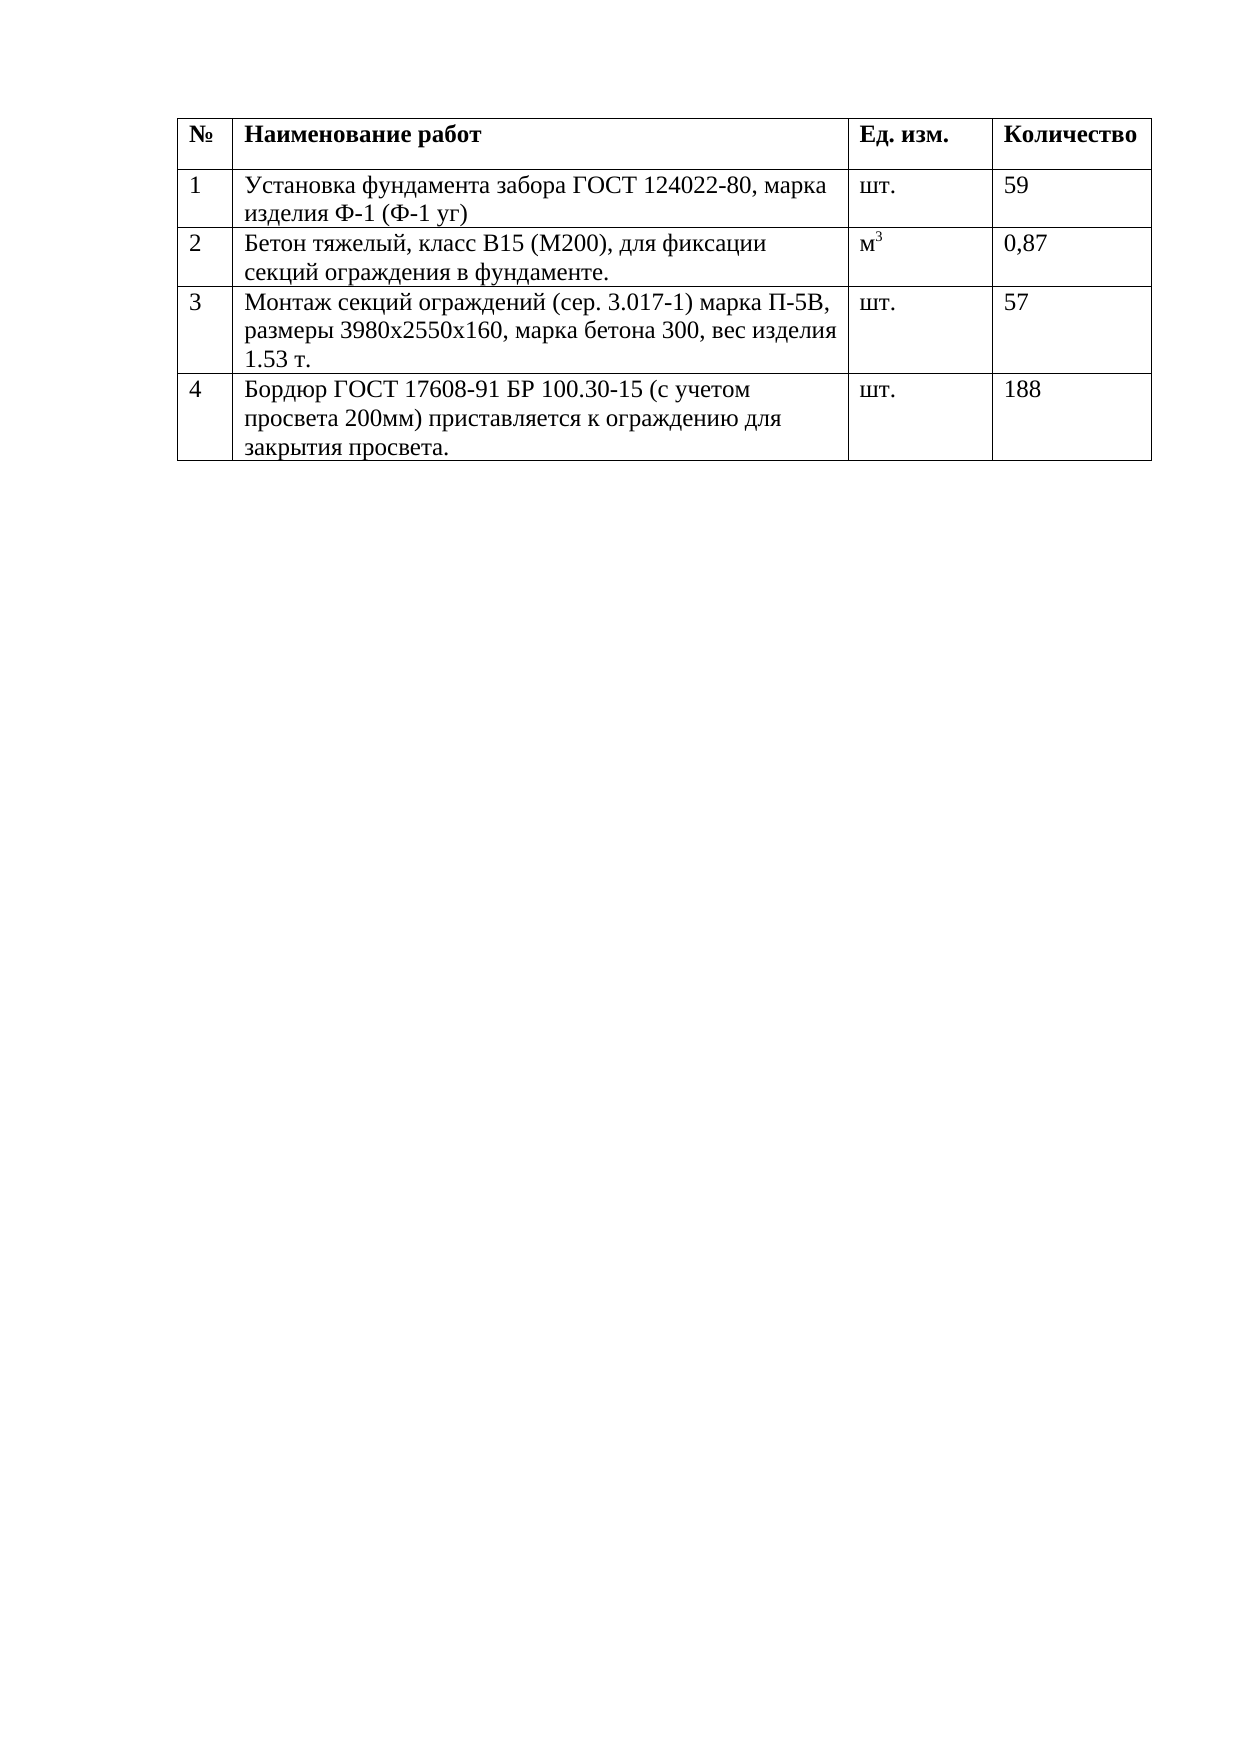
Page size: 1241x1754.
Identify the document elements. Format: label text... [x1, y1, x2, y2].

table_cell 3 [178, 287, 232, 373]
table_cell 4 [178, 374, 232, 460]
table_cell 57 [993, 287, 1151, 373]
table_cell Монтаж секций ограждений (сер. 3.017-1) марка П-5В, размеры 3980х2550х160, марка бетона 300, вес изделия 1.53 т. [233, 287, 848, 373]
table_cell 188 [993, 374, 1151, 460]
table_cell шт. [849, 287, 992, 373]
table_cell 1 [178, 170, 232, 227]
table_cell м3 [849, 228, 992, 286]
table_cell Бордюр ГОСТ 17608-91 БР 100.30-15 (с учетом просвета 200мм) приставляется к ограждению для закрытия просвета. [233, 374, 848, 460]
table_cell 59 [993, 170, 1151, 227]
table_cell шт. [849, 374, 992, 460]
table_cell 2 [178, 228, 232, 286]
table_cell шт. [849, 170, 992, 227]
table_cell 0,87 [993, 228, 1151, 286]
table_header Наименование работ [233, 119, 848, 169]
table_cell Бетон тяжелый, класс В15 (М200), для фиксации секций ограждения в фундаменте. [233, 228, 848, 286]
table_header № [178, 119, 232, 169]
table_cell Установка фундамента забора ГОСТ 124022-80, марка изделия Ф-1 (Ф-1 уг) [233, 170, 848, 227]
table_header Ед. изм. [849, 119, 992, 169]
table_header Количество [993, 119, 1151, 169]
